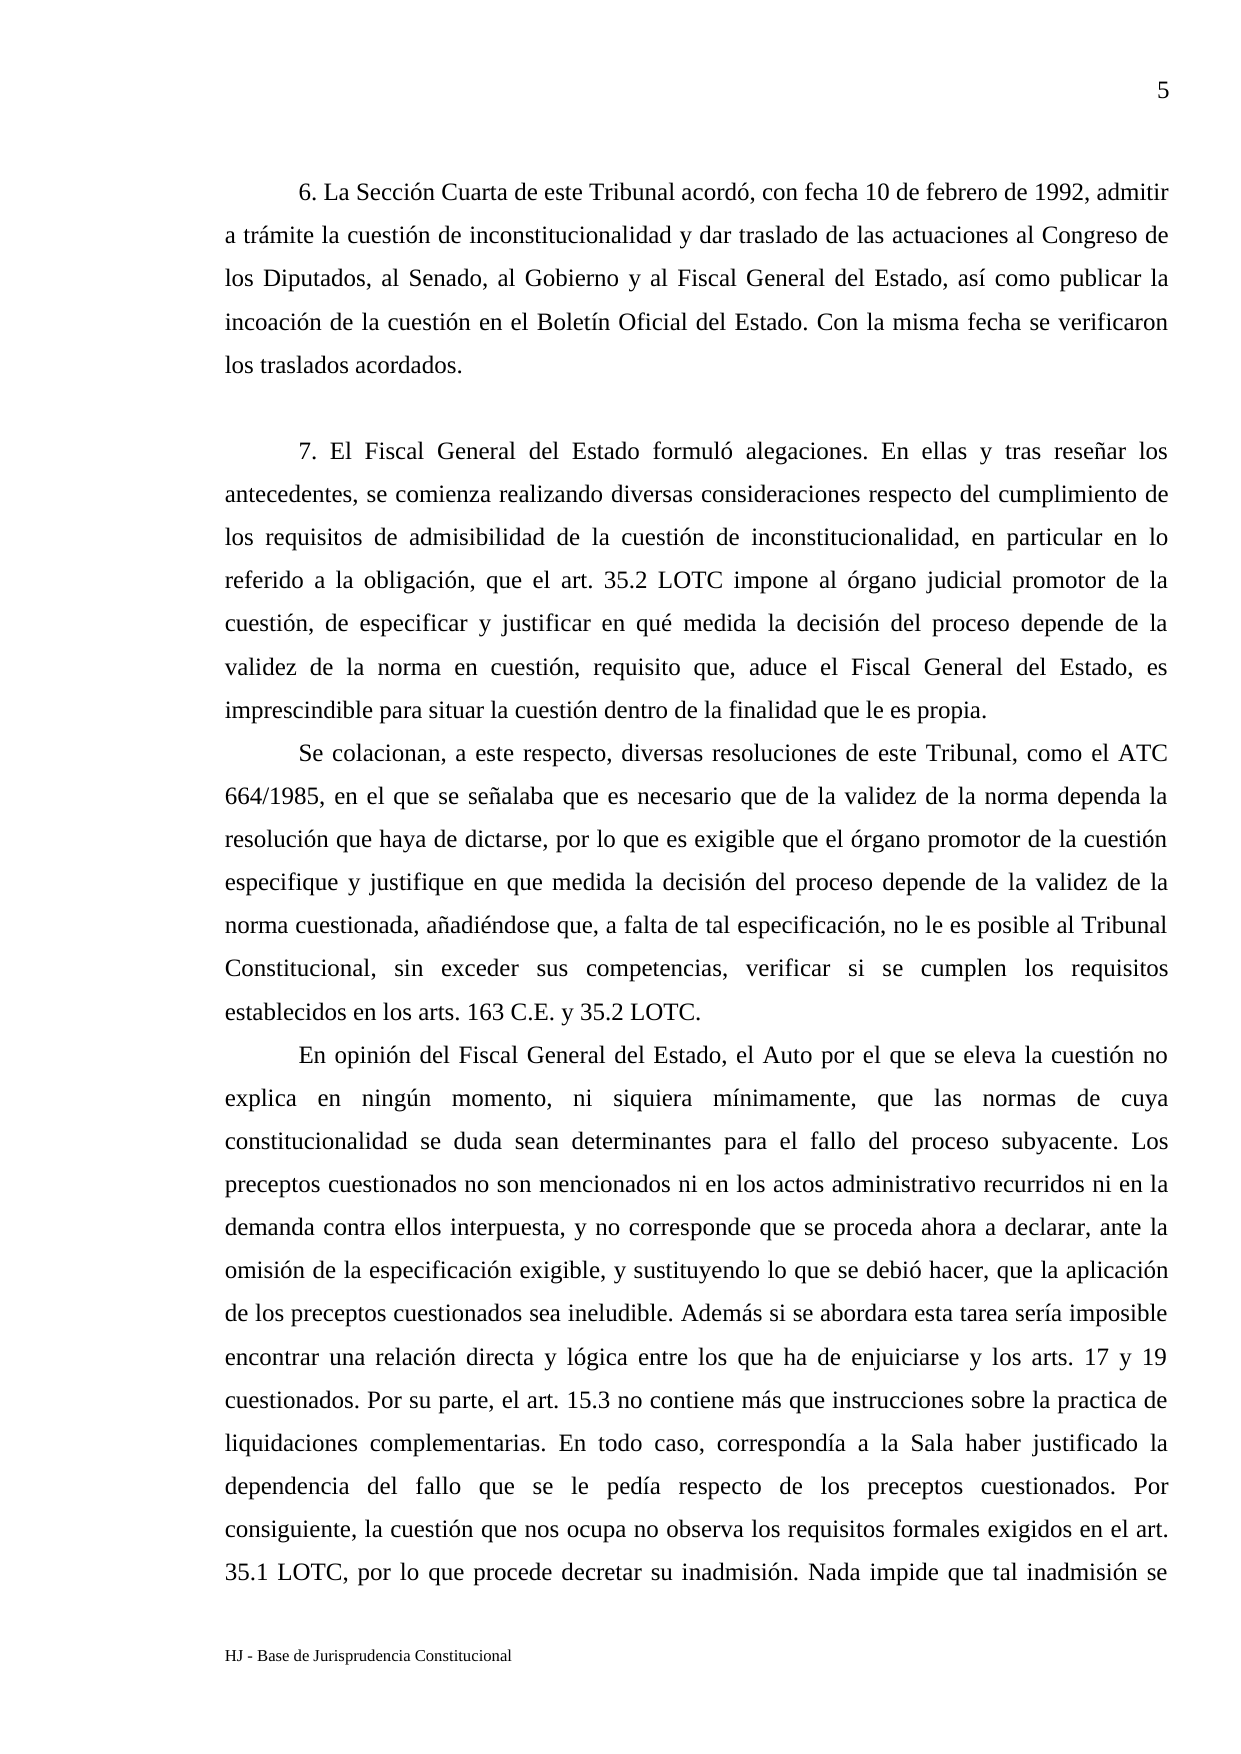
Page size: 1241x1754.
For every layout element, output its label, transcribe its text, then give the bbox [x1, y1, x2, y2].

text 7. El Fiscal General del Estado formuló alegaciones. En ellas y tras reseñar los antecedentes, se comienza realizando diversas consideraciones respecto del cumplimiento de los requisitos de admisibilidad de la cuestión de inconstitucionalidad, en particular en lo referido a la obligación, que el art. 35.2 LOTC impone al órgano judicial promotor de la cuestión, de especificar y justificar en qué medida la decisión del proceso depende de la validez de la norma en cuestión, requisito que, aduce el Fiscal General del Estado, es imprescindible para situar la cuestión dentro de la finalidad que le es propia. [224, 436, 1169, 723]
text Se colacionan, a este respecto, diversas resoluciones de este Tribunal, como el ATC 664/1985, en el que se señalaba que es necesario que de la validez de la norma dependa la resolución que haya de dictarse, por lo que es exigible que el órgano promotor de la cuestión especifique y justifique en que medida la decisión del proceso depende de la validez de la norma cuestionada, añadiéndose que, a falta de tal especificación, no le es posible al Tribunal Constitucional, sin exceder sus competencias, verificar si se cumplen los requisitos establecidos en los arts. 163 C.E. y 35.2 LOTC. [224, 738, 1169, 1025]
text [224, 1040, 1169, 1586]
text 6. La Sección Cuarta de este Tribunal acordó, con fecha 10 de febrero de 1992, admitir a trámite la cuestión de inconstitucionalidad y dar traslado de las actuaciones al Congreso de los Diputados, al Senado, al Gobierno y al Fiscal General del Estado, así como publicar la incoación de la cuestión en el Boletín Oficial del Estado. Con la misma fecha se verificaron los traslados acordados. [224, 177, 1169, 378]
